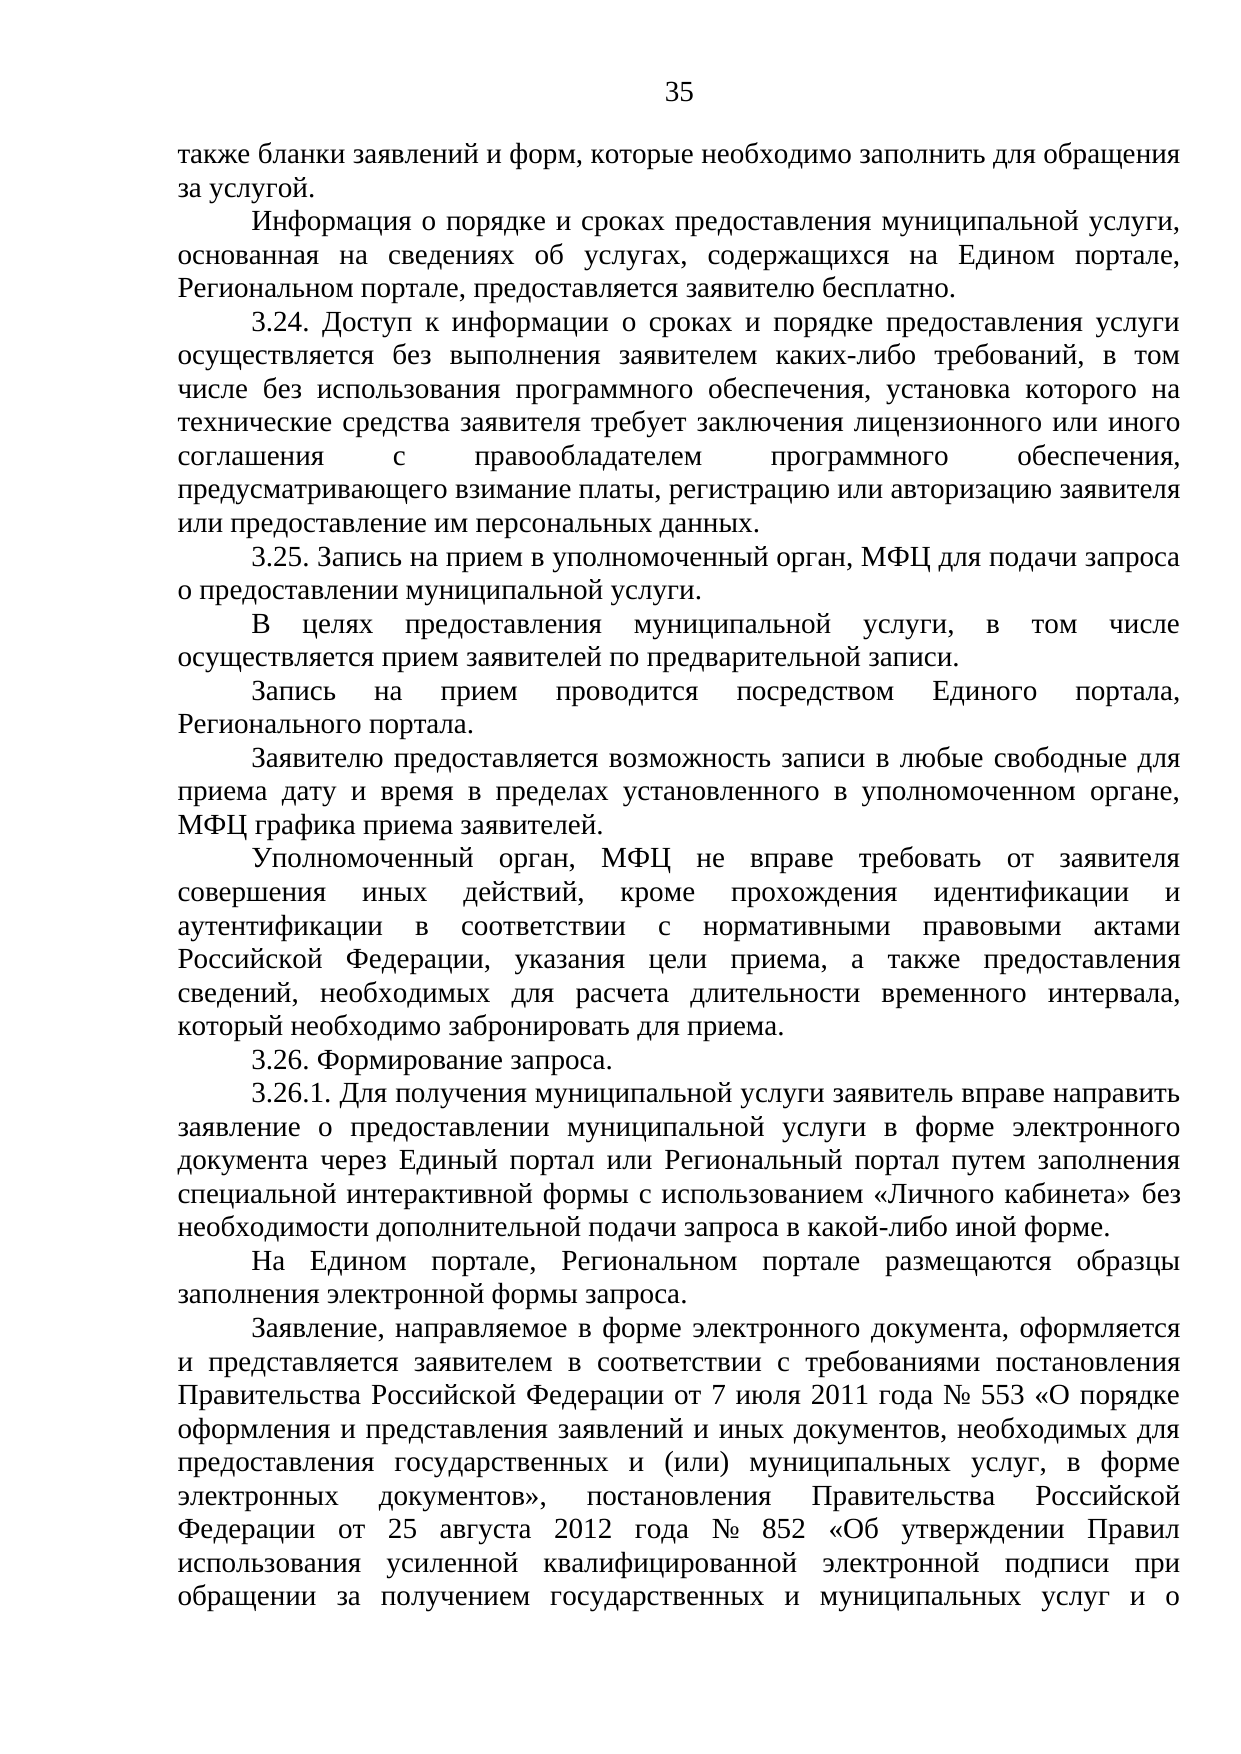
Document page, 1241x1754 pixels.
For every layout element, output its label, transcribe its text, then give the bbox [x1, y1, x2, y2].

text На Едином портале, Региональном портале размещаются образцы заполнения электронной формы запроса. [177, 1243, 1181, 1310]
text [177, 1310, 1181, 1612]
text Информация о порядке и сроках предоставления муниципальной услуги, основанная на сведениях об услугах, содержащихся на Едином портале, Региональном портале, предоставляется заявителю бесплатно. [177, 203, 1181, 304]
text 3.26. Формирование запроса. [177, 1042, 1181, 1075]
text Уполномоченный орган, МФЦ не вправе требовать от заявителя совершения иных действий, кроме прохождения идентификации и аутентификации в соответствии с нормативными правовыми актами Российской Федерации, указания цели приема, а также предоставления сведений, необходимых для расчета длительности временного интервала, который необходимо забронировать для приема. [177, 841, 1181, 1042]
text 3.26.1. Для получения муниципальной услуги заявитель вправе направить заявление о предоставлении муниципальной услуги в форме электронного документа через Единый портал или Региональный портал путем заполнения специальной интерактивной формы с использованием «Личного кабинета» без необходимости дополнительной подачи запроса в какой-либо иной форме. [177, 1075, 1181, 1243]
text 3.24. Доступ к информации о сроках и порядке предоставления услуги осуществляется без выполнения заявителем каких-либо требований, в том числе без использования программного обеспечения, установка которого на технические средства заявителя требует заключения лицензионного или иного соглашения с правообладателем программного обеспечения, предусматривающего взимание платы, регистрацию или авторизацию заявителя или предоставление им персональных данных. [177, 304, 1181, 539]
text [177, 136, 1181, 203]
text Заявителю предоставляется возможность записи в любые свободные для приема дату и время в пределах установленного в уполномоченном органе, МФЦ графика приема заявителей. [177, 740, 1181, 841]
text В целях предоставления муниципальной услуги, в том числе осуществляется прием заявителей по предварительной записи. [177, 606, 1181, 673]
text Запись на прием проводится посредством Единого портала, Регионального портала. [177, 673, 1181, 740]
text 3.25. Запись на прием в уполномоченный орган, МФЦ для подачи запроса о предоставлении муниципальной услуги. [177, 539, 1181, 606]
